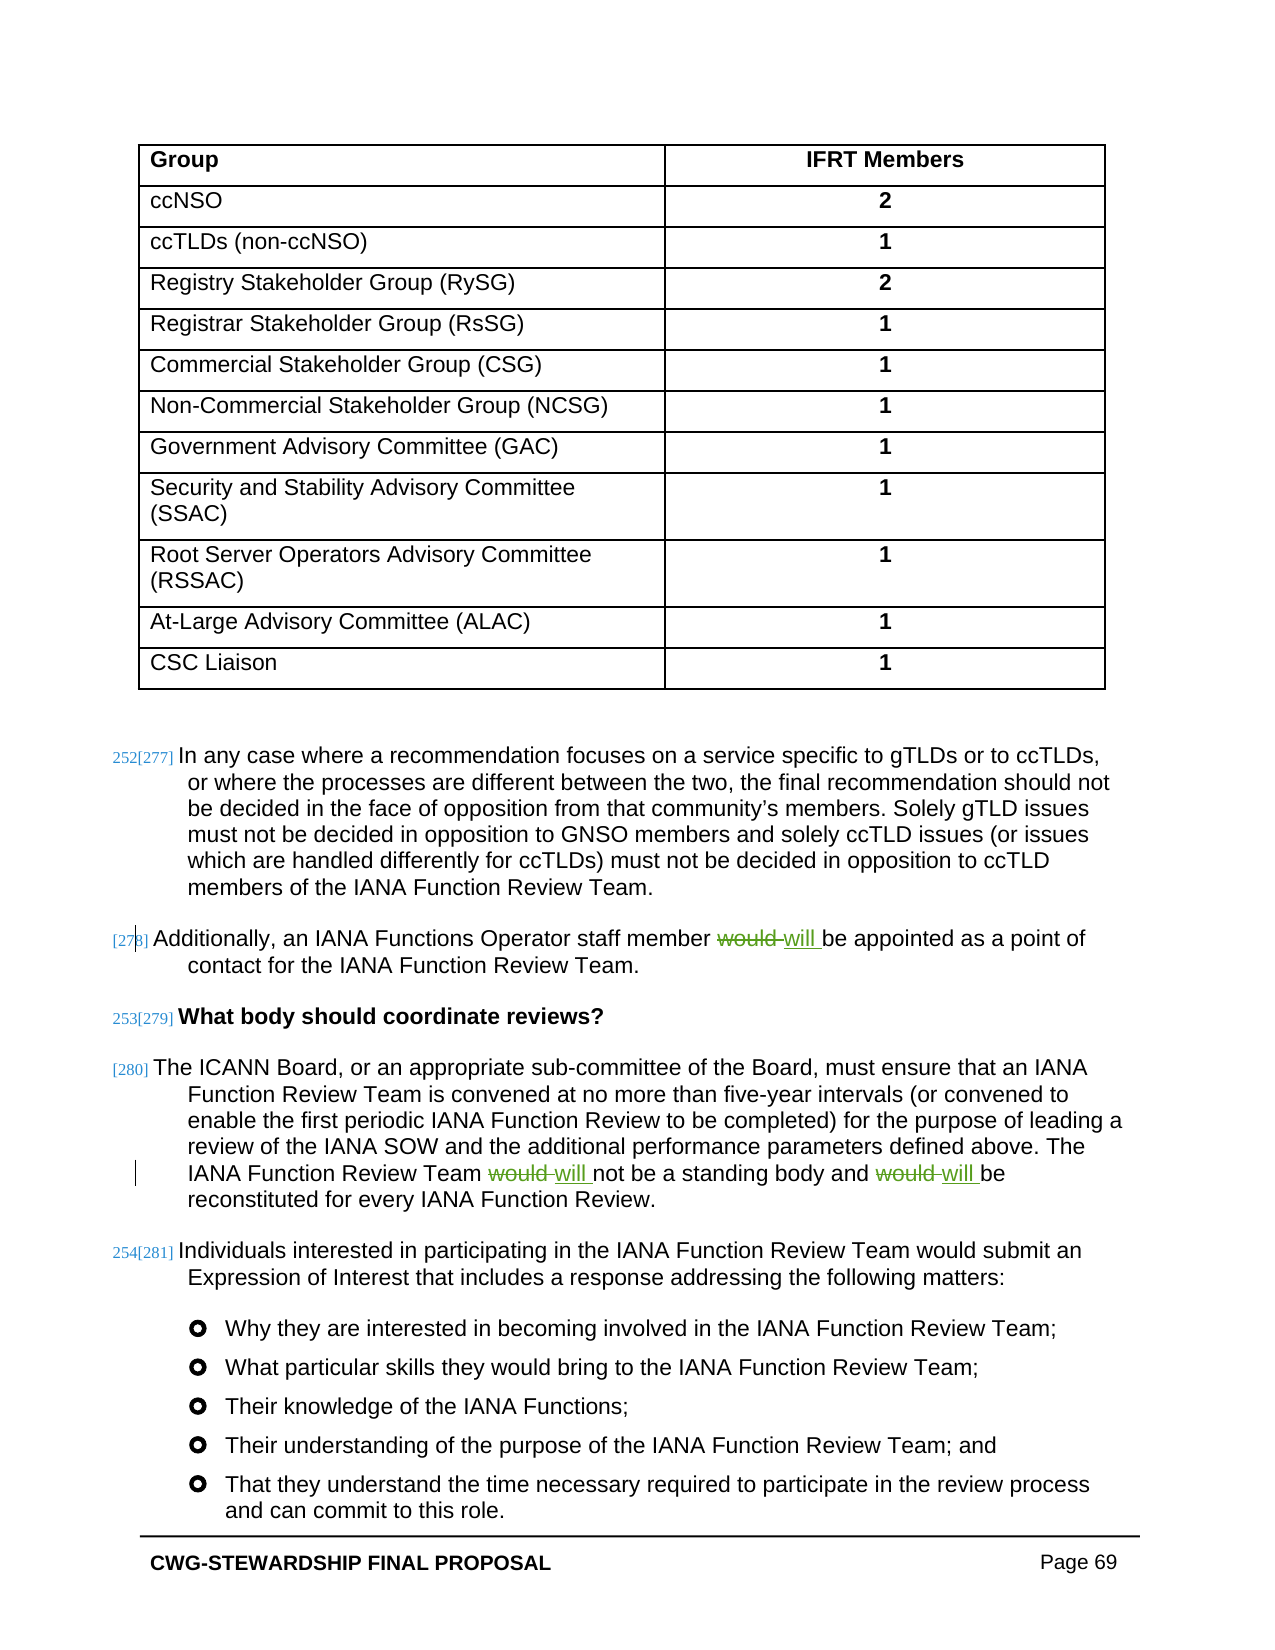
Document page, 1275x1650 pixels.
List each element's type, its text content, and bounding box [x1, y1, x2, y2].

text Why they are interested in becoming involved in the IANA Function Review Team; [187, 1315, 1123, 1341]
table_cell Commercial Stakeholder Group (CSG) [140, 351, 664, 390]
table_cell ccNSO [140, 187, 664, 226]
table_cell 1 [666, 433, 1104, 472]
table_cell Security and Stability Advisory Committee (SSAC) [140, 474, 664, 539]
table_header Group [140, 146, 664, 185]
table_cell 1 [666, 310, 1104, 349]
text What body should coordinate reviews? [112, 1003, 1123, 1029]
table_cell 1 [666, 351, 1104, 390]
table_cell CSC Liaison [140, 649, 664, 688]
text Additionally, an IANA Functions Operator staff member be appointed as a point of contact for the IANA Function Review Team. [112, 925, 1123, 978]
table_cell Government Advisory Committee (GAC) [140, 433, 664, 472]
text Individuals interested in participating in the IANA Function Review Team would submit an Expression of Interest that includes a response addressing the following matters: [112, 1237, 1123, 1290]
table_cell Non-Commercial Stakeholder Group (NCSG) [140, 392, 664, 431]
table_cell Registrar Stakeholder Group (RsSG) [140, 310, 664, 349]
table_cell 1 [666, 541, 1104, 606]
table_cell Registry Stakeholder Group (RySG) [140, 269, 664, 308]
text Their understanding of the purpose of the IANA Function Review Team; and [187, 1432, 1123, 1458]
table_cell 2 [666, 187, 1104, 226]
text In any case where a recommendation focuses on a service specific to gTLDs or to ccTLDs, or where the processes are different between the two, the final recommendation should not be decided in the face of opposition from that community’s members. Solely gTLD issues must not be decided in opposition to GNSO members and solely ccTLD issues (or issues which are handled differently for ccTLDs) must not be decided in opposition to ccTLD members of the IANA Function Review Team. [112, 742, 1123, 900]
table_cell 1 [666, 608, 1104, 647]
table_cell 1 [666, 649, 1104, 688]
table_cell 1 [666, 228, 1104, 267]
table_cell 1 [666, 392, 1104, 431]
table_cell 1 [666, 474, 1104, 539]
text Their knowledge of the IANA Functions; [187, 1393, 1123, 1419]
table_header IFRT Members [666, 146, 1104, 185]
table_cell Root Server Operators Advisory Committee (RSSAC) [140, 541, 664, 606]
table_cell 2 [666, 269, 1104, 308]
text The ICANN Board, or an appropriate sub-committee of the Board, must ensure that an IANA Function Review Team is convened at no more than five-year intervals (or convened to enable the first periodic IANA Function Review to be completed) for the purpose of leading a review of the IANA SOW and the additional performance parameters defined above. The IANA Function Review Team not be a standing body and be reconstituted for every IANA Function Review. [112, 1054, 1123, 1212]
table_cell ccTLDs (non-ccNSO) [140, 228, 664, 267]
table_cell At-Large Advisory Committee (ALAC) [140, 608, 664, 647]
text That they understand the time necessary required to participate in the review process and can commit to this role. [187, 1471, 1123, 1523]
text What particular skills they would bring to the IANA Function Review Team; [187, 1354, 1123, 1380]
